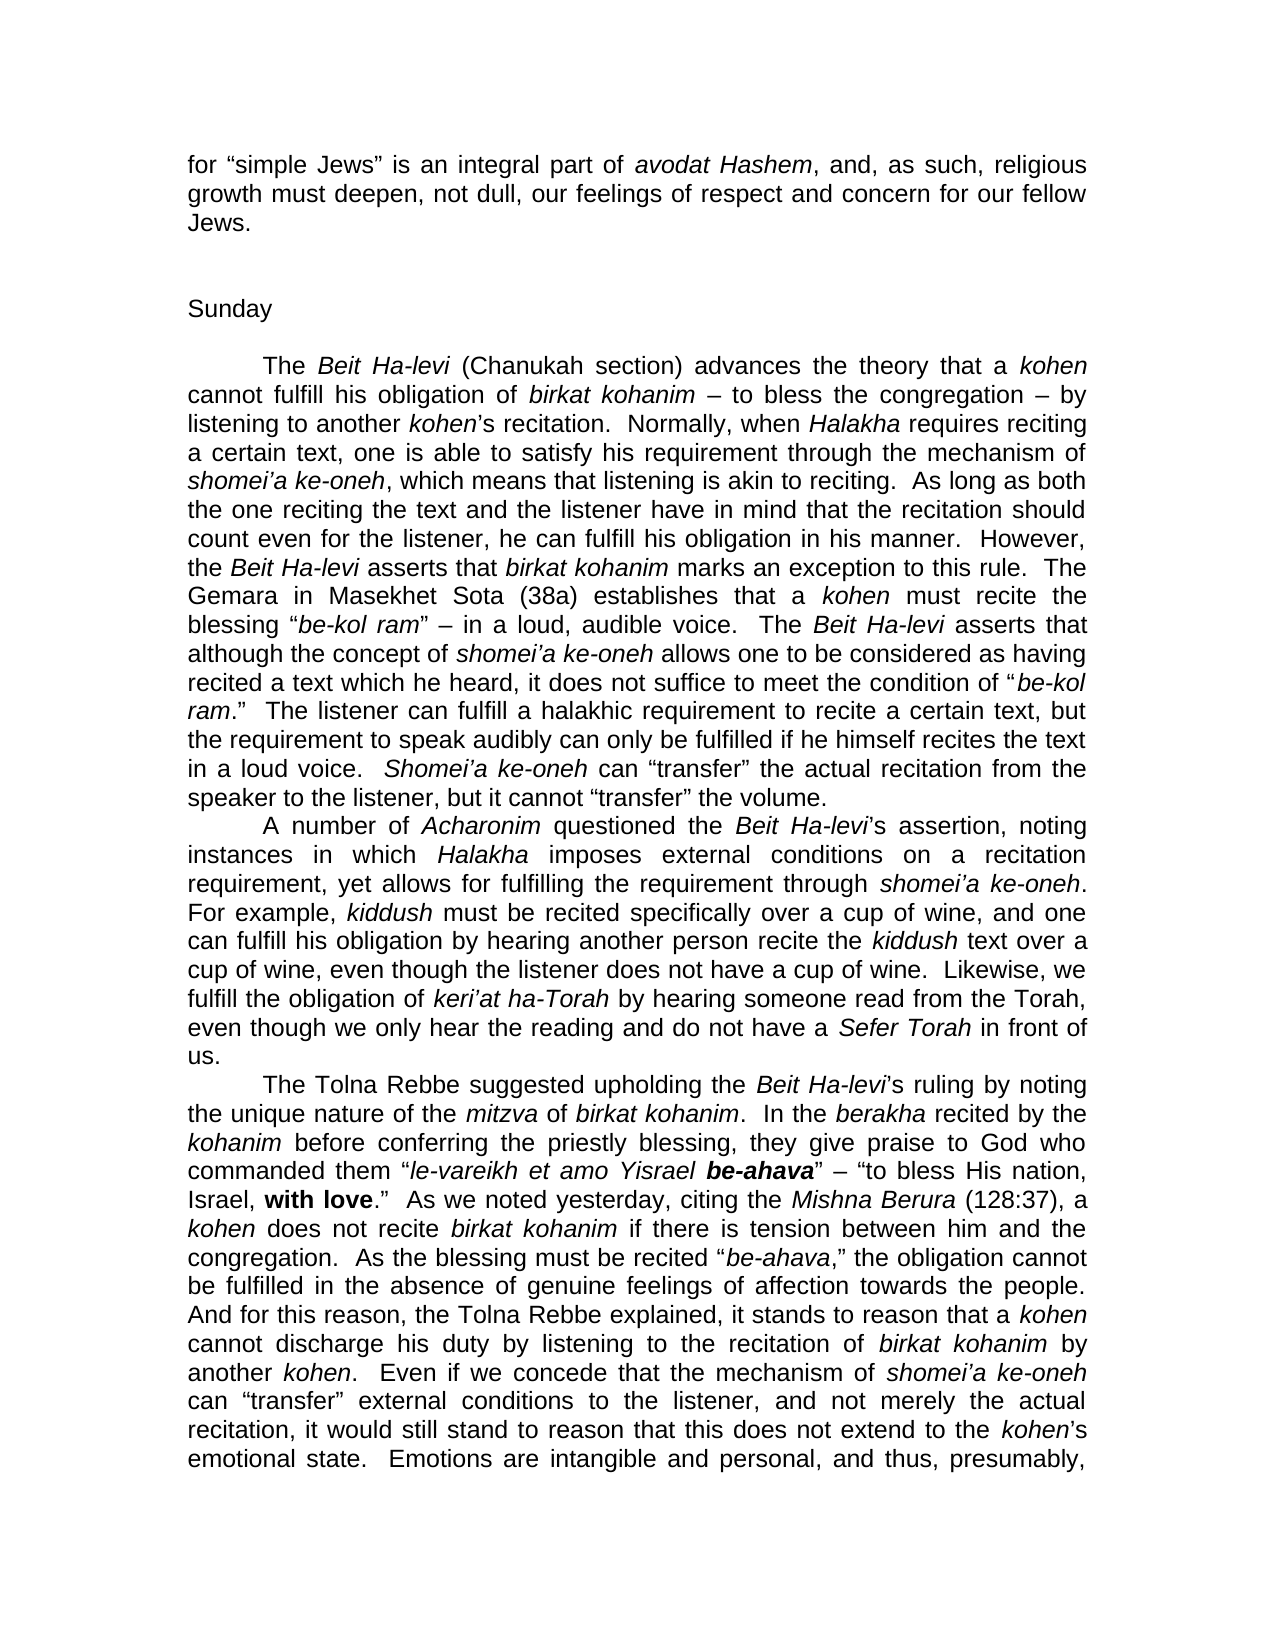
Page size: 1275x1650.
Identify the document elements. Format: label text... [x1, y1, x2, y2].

text The Beit Ha-levi (Chanukah section) advances the theory that a kohen cannot fulfill his obligation of birkat kohanim – to bless the congregation – by listening to another kohen’s recitation. Normally, when Halakha requires reciting a certain text, one is able to satisfy his requirement through the mechanism of shomei’a ke-oneh, which means that listening is akin to reciting. As long as both the one reciting the text and the listener have in mind that the recitation should count even for the listener, he can fulfill his obligation in his manner. However, the Beit Ha-levi asserts that birkat kohanim marks an exception to this rule. The Gemara in Masekhet Sota (38a) establishes that a kohen must recite the blessing “be-kol ram” – in a loud, audible voice. The Beit Ha-levi asserts that although the concept of shomei’a ke-oneh allows one to be considered as having recited a text which he heard, it does not suffice to meet the condition of “be-kol ram.” The listener can fulfill a halakhic requirement to recite a certain text, but the requirement to speak audibly can only be fulfilled if he himself recites the text in a loud voice. Shomei’a ke-oneh can “transfer” the actual recitation from the speaker to the listener, but it cannot “transfer” the volume. [187, 351, 1087, 811]
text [187, 1070, 1087, 1472]
text A number of Acharonim questioned the Beit Ha-levi’s assertion, noting instances in which Halakha imposes external conditions on a recitation requirement, yet allows for fulfilling the requirement through shomei’a ke-oneh. For example, kiddush must be recited specifically over a cup of wine, and one can fulfill his obligation by hearing another person recite the kiddush text over a cup of wine, even though the listener does not have a cup of wine. Likewise, we fulfill the obligation of keri’at ha-Torah by hearing someone read from the Torah, even though we only hear the reading and do not have a Sefer Torah in front of us. [187, 811, 1087, 1070]
text Sunday [187, 294, 1087, 322]
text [187, 150, 1087, 236]
